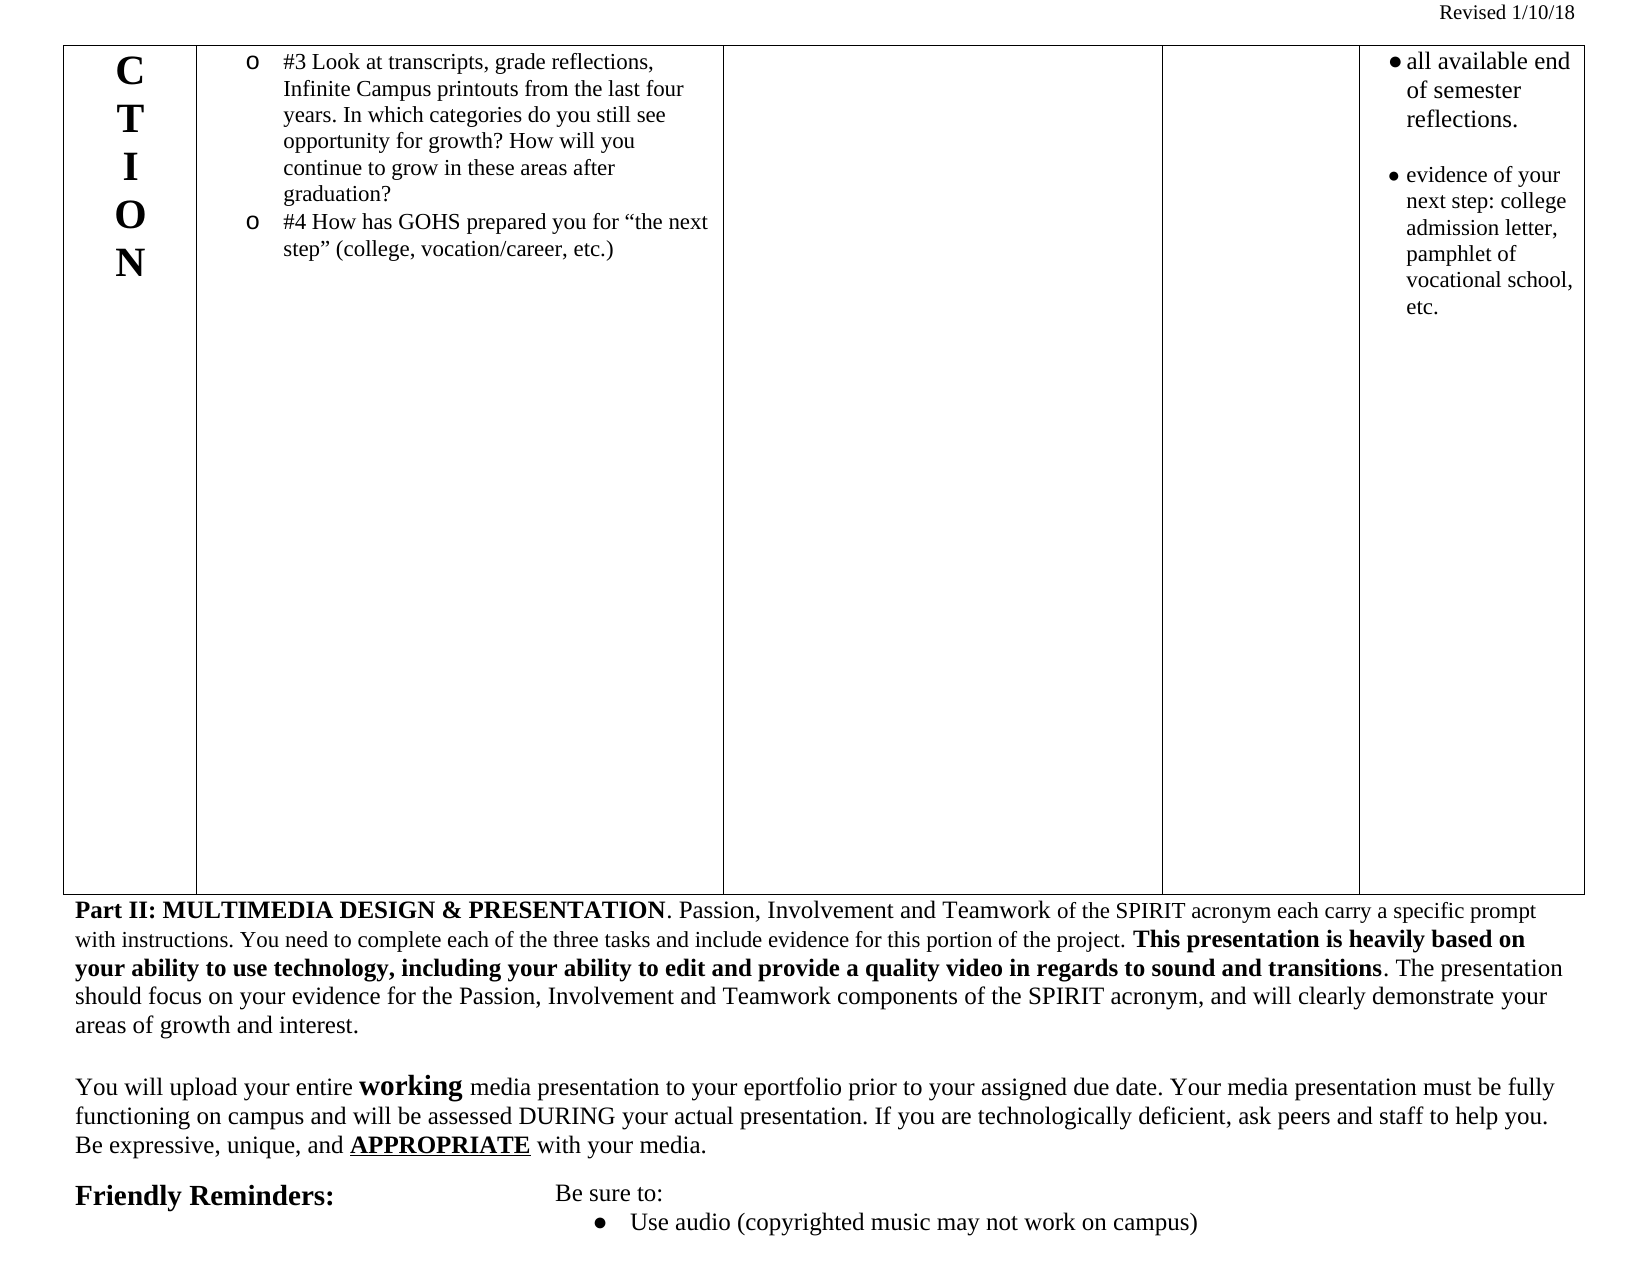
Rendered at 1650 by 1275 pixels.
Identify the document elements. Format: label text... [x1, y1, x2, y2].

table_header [544, 1178, 1461, 1236]
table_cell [1360, 46, 1584, 894]
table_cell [197, 46, 723, 894]
text You will upload your entire working media presentation to your eportfolio prior to your assigned due date. Your media presentation must be fully functioning on campus and will be assessed DURING your actual presentation. If you are technologically deficient, ask peers and staff to help you. Be expressive, unique, and APPROPRIATE with your media. [75, 1068, 1575, 1159]
table_header Friendly Reminders: [64, 1178, 544, 1236]
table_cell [1163, 46, 1359, 894]
text Part II: MULTIMEDIA DESIGN & PRESENTATION. Passion, Involvement and Teamwork of the SPIRIT acronym each carry a specific prompt with instructions. You need to complete each of the three tasks and include evidence for this portion of the project. This presentation is heavily based on your ability to use technology, including your ability to edit and provide a quality video in regards to sound and transitions. The presentation should focus on your evidence for the Passion, Involvement and Teamwork components of the SPIRIT acronym, and will clearly demonstrate your areas of growth and interest. [75, 895, 1575, 1039]
table_cell R E F L E C T I O N [64, 46, 196, 894]
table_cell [724, 46, 1162, 894]
